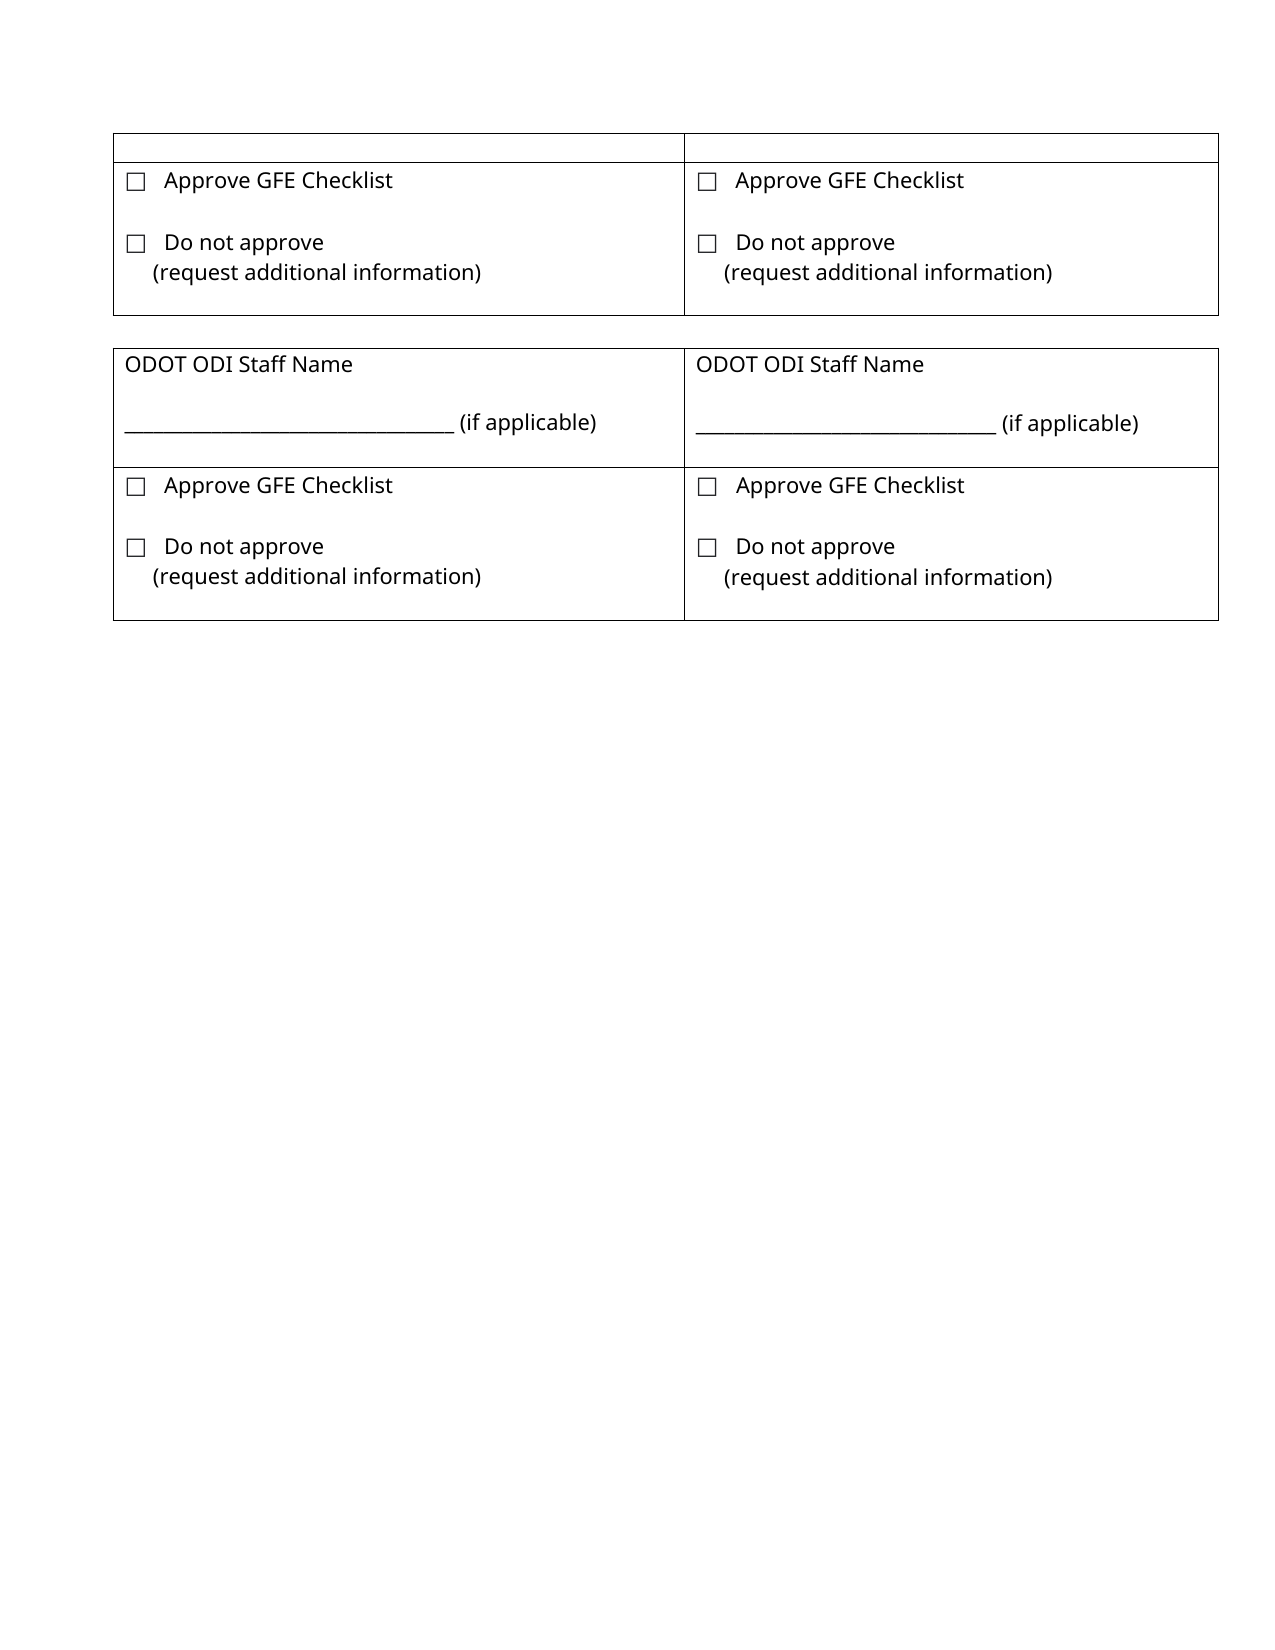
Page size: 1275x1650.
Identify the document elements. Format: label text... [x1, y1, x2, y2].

table_header ODOT ODI Staff Name _______________________________ (if applicable) [685, 349, 1218, 467]
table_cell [114, 163, 684, 315]
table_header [114, 134, 684, 162]
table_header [685, 134, 1218, 162]
table_cell □ Approve GFE Checklist □ Do not approve (request additional information) [685, 468, 1218, 620]
table_header ODOT ODI Staff Name __________________________________ (if applicable) [114, 349, 684, 467]
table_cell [685, 163, 1218, 315]
table_cell □ Approve GFE Checklist □ Do not approve (request additional information) [114, 468, 684, 620]
